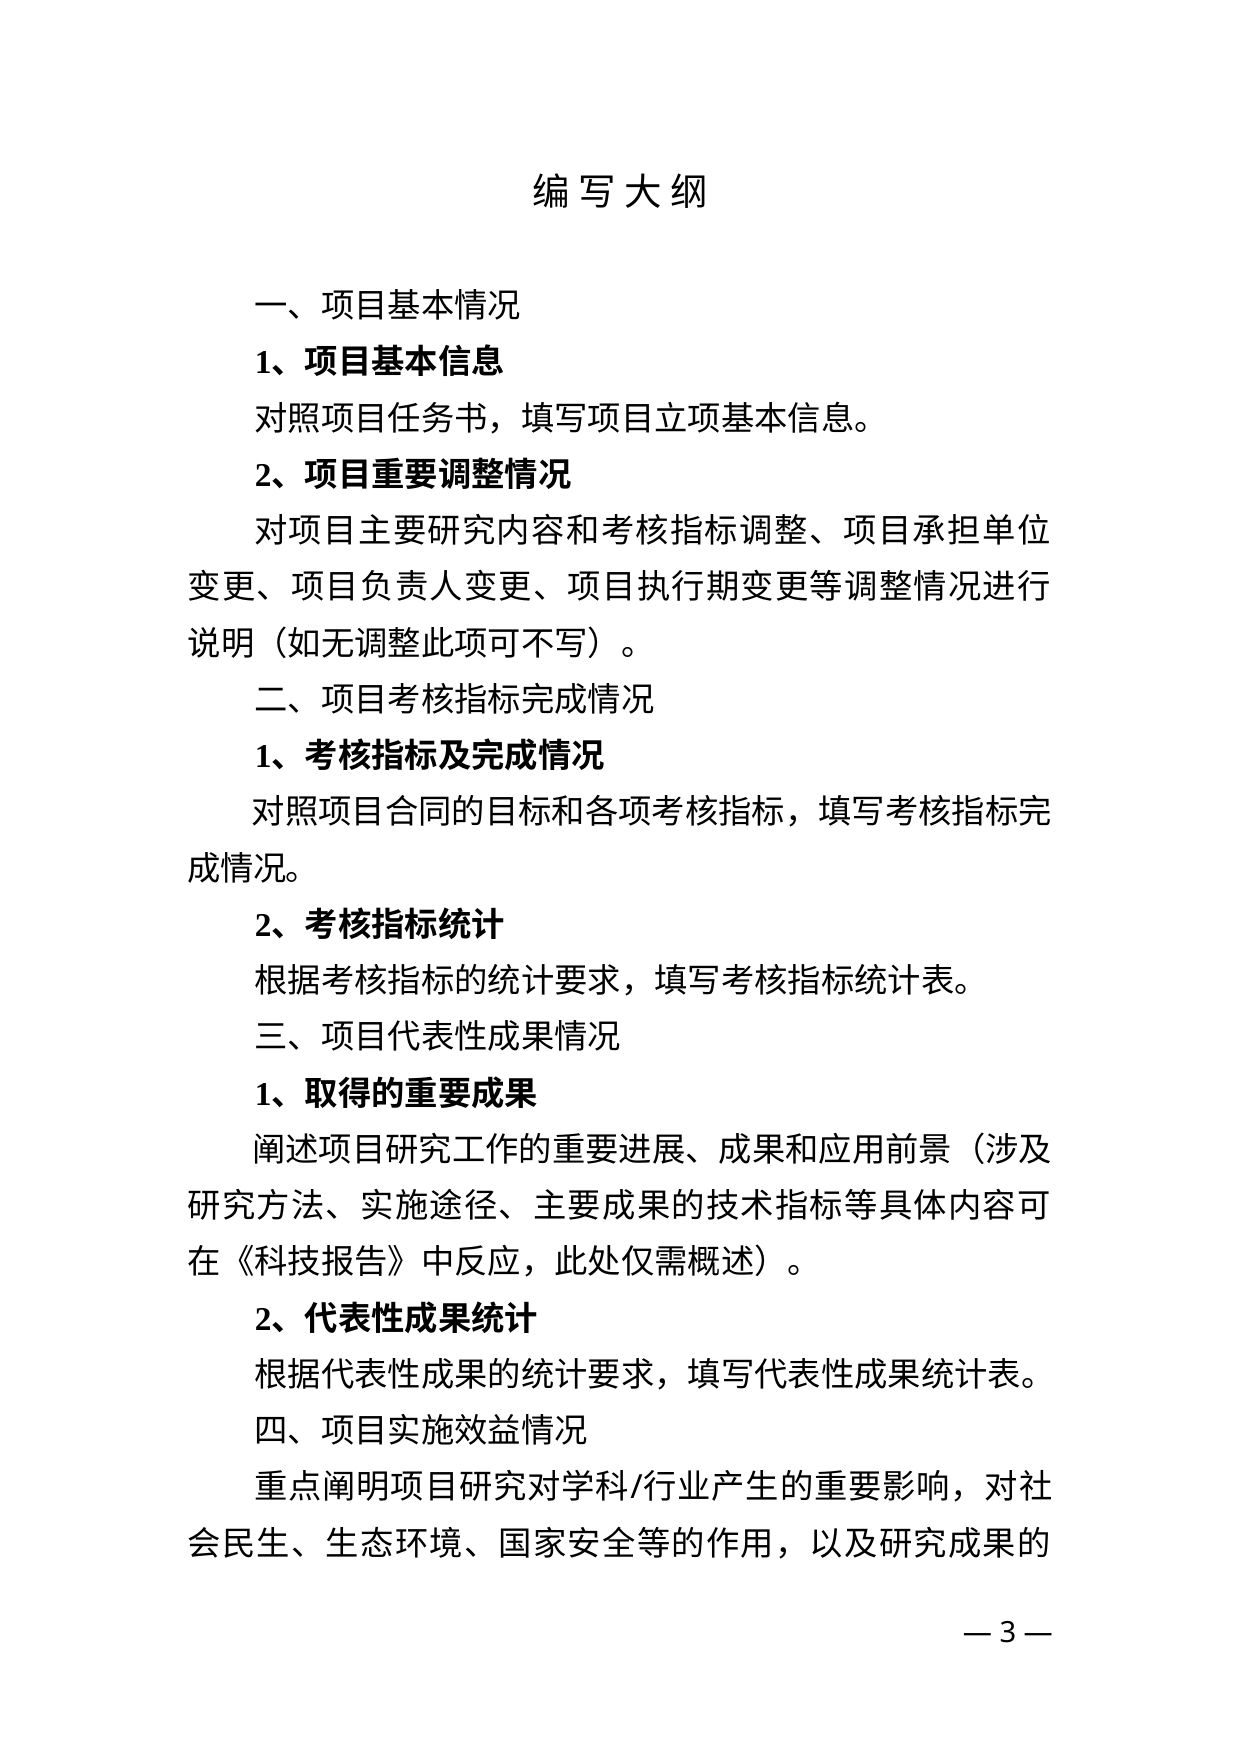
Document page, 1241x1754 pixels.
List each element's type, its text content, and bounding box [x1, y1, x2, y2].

text 2、考核指标统计 [187, 891, 1053, 947]
text 根据代表性成果的统计要求，填写代表性成果统计表。 [187, 1341, 1053, 1397]
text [187, 1454, 1053, 1566]
text 1、项目基本信息 [187, 329, 1053, 385]
text 一、项目基本情况 [187, 272, 1053, 329]
text 根据考核指标的统计要求，填写考核指标统计表。 [187, 947, 1053, 1004]
text 对照项目任务书，填写项目立项基本信息。 [187, 385, 1053, 441]
text 四、项目实施效益情况 [187, 1397, 1053, 1454]
text 对项目主要研究内容和考核指标调整、项目承担单位变更、项目负责人变更、项目执行期变更等调整情况进行说明（如无调整此项可不写）。 [187, 497, 1053, 666]
text 1、考核指标及完成情况 [187, 722, 1053, 779]
text 二、项目考核指标完成情况 [187, 666, 1053, 722]
text 三、项目代表性成果情况 [187, 1004, 1053, 1060]
text 对照项目合同的目标和各项考核指标，填写考核指标完成情况。 [187, 779, 1053, 891]
text 2、项目重要调整情况 [187, 441, 1053, 497]
text 2、代表性成果统计 [187, 1285, 1053, 1341]
text 编 写 大 纲 [187, 162, 1053, 216]
text 1、取得的重要成果 [187, 1060, 1053, 1116]
text 阐述项目研究工作的重要进展、成果和应用前景（涉及研究方法、实施途径、主要成果的技术指标等具体内容可在《科技报告》中反应，此处仅需概述）。 [187, 1116, 1053, 1285]
